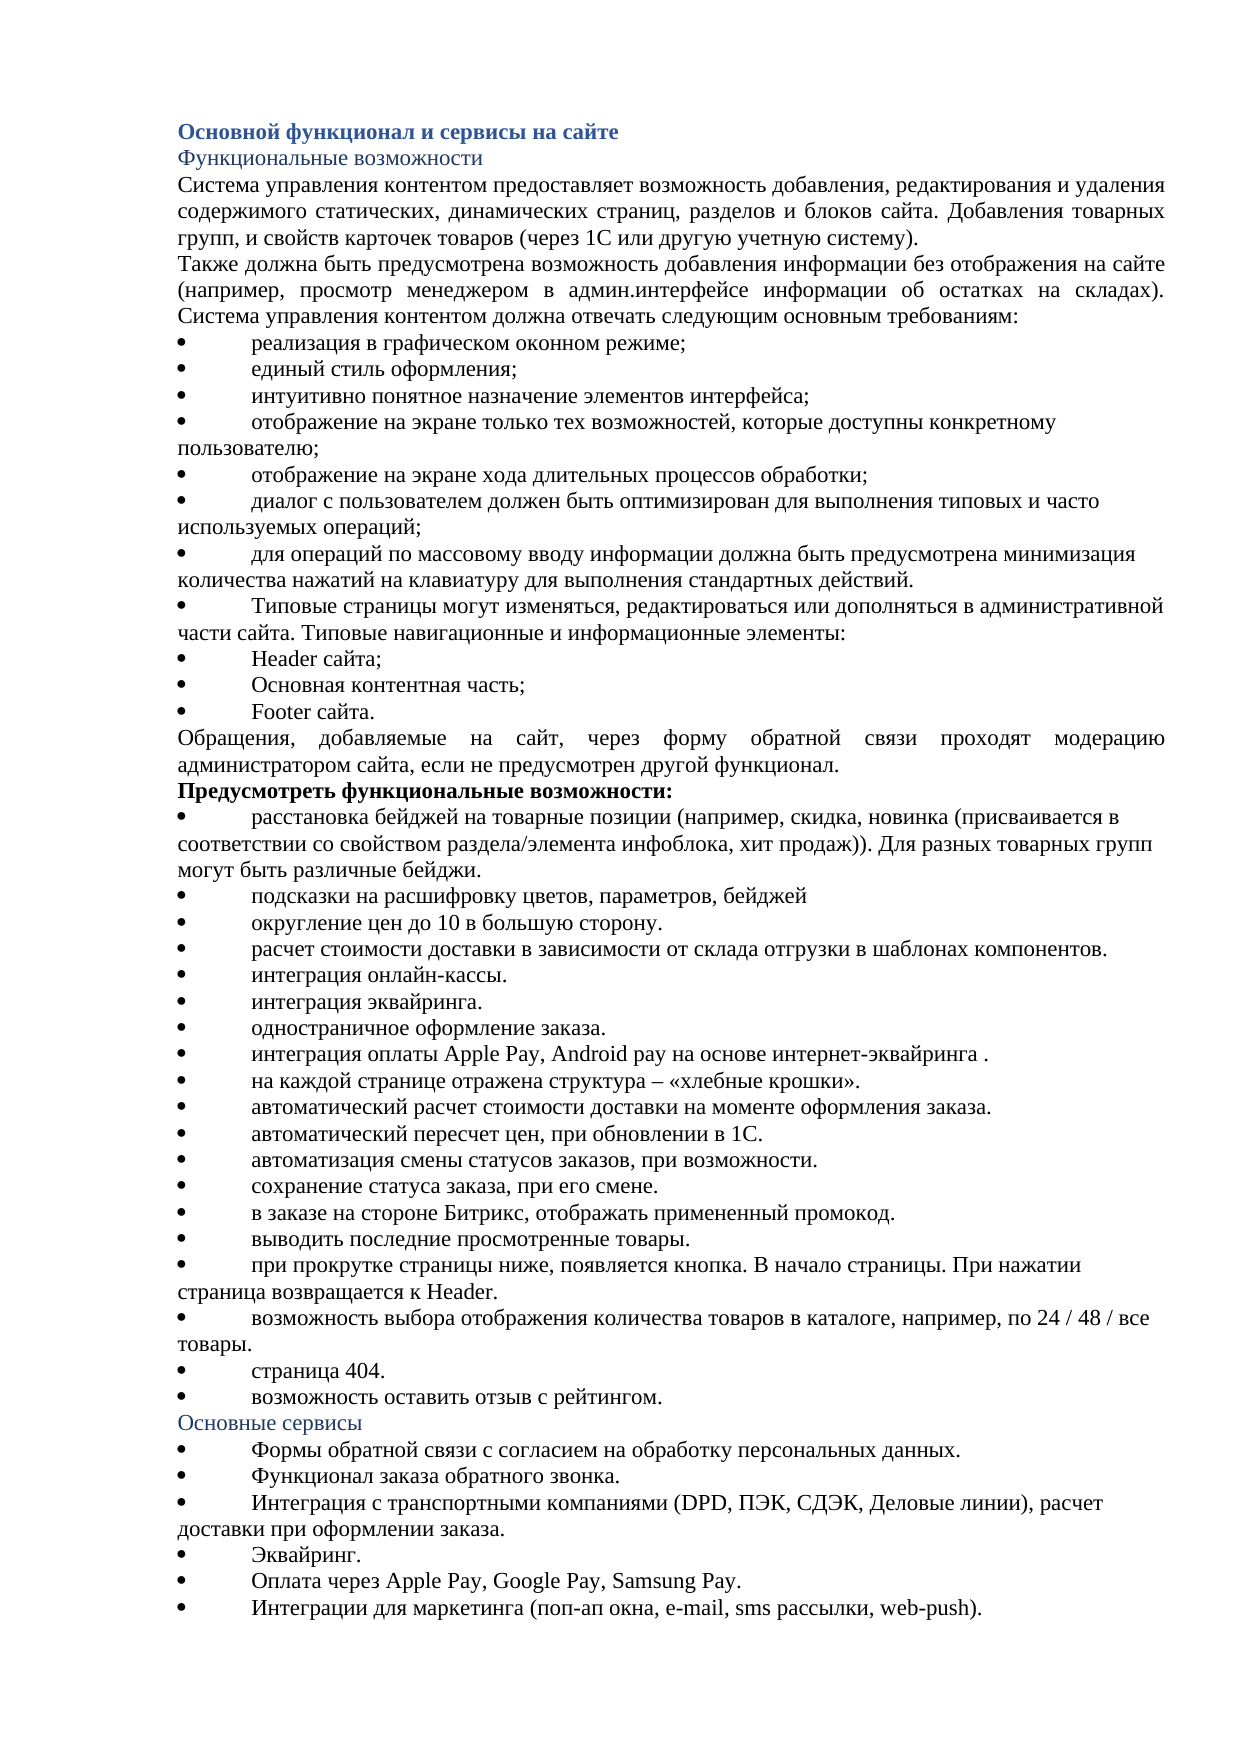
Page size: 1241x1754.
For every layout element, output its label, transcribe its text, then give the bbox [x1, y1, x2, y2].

list при прокрутке страницы ниже, появляется кнопка. В начало страницы. При нажатии страница возвращается к Header. [177, 1251, 1167, 1304]
text Предусмотреть функциональные возможности: [177, 777, 1167, 803]
text Также должна быть предусмотрена возможность добавления информации без отображения на сайте (например, просмотр менеджером в админ.интерфейсе информации об остатках на складах). Система управления контентом должна отвечать следующим основным требованиям: [177, 250, 1167, 329]
list Эквайринг. [177, 1541, 1167, 1568]
list Интеграция с транспортными компаниями (DPD, ПЭК, СДЭК, Деловые линии), расчет доставки при оформлении заказа. [177, 1488, 1167, 1541]
list одностраничное оформление заказа. [177, 1014, 1167, 1041]
list автоматический расчет стоимости доставки на моменте оформления заказа. [177, 1093, 1167, 1119]
list единый стиль оформления; [177, 355, 1167, 382]
list интеграция эквайринга. [177, 988, 1167, 1014]
list возможность оставить отзыв с рейтингом. [177, 1383, 1167, 1409]
list отображение на экране хода длительных процессов обработки; [177, 461, 1167, 487]
list интеграция оплаты Apple Pay, Android pay на основе интернет-эквайринга . [177, 1041, 1167, 1067]
list в заказе на стороне Битрикс, отображать примененный промокод. [177, 1199, 1167, 1225]
list страница 404. [177, 1357, 1167, 1383]
list возможность выбора отображения количества товаров в каталоге, например, по 24 / 48 / все товары. [177, 1304, 1167, 1357]
list интуитивно понятное назначение элементов интерфейса; [177, 382, 1167, 408]
list Header сайта; [177, 645, 1167, 672]
list Основная контентная часть; [177, 672, 1167, 698]
list на каждой странице отражена структура – «хлебные крошки». [177, 1067, 1167, 1093]
list интеграция онлайн-кассы. [177, 961, 1167, 988]
list Типовые страницы могут изменяться, редактироваться или дополняться в административной части сайта. Типовые навигационные и информационные элементы: [177, 592, 1167, 645]
list выводить последние просмотренные товары. [177, 1225, 1167, 1251]
list реализация в графическом оконном режиме; [177, 329, 1167, 355]
list автоматический пересчет цен, при обновлении в 1С. [177, 1119, 1167, 1146]
list расчет стоимости доставки в зависимости от склада отгрузки в шаблонах компонентов. [177, 935, 1167, 961]
list Footer сайта. [177, 698, 1167, 724]
list Формы обратной связи с согласием на обработку персональных данных. [177, 1436, 1167, 1462]
text Обращения, добавляемые на сайт, через форму обратной связи проходят модерацию администратором сайта, если не предусмотрен другой функционал. [177, 724, 1167, 777]
subtitle Основной функционал и сервисы на сайте [177, 118, 1167, 144]
subtitle Основные сервисы [177, 1409, 1167, 1436]
list отображение на экране только тех возможностей, которые доступны конкретному пользователю; [177, 408, 1167, 461]
subtitle Функциональные возможности [177, 144, 1167, 171]
list Функционал заказа обратного звонка. [177, 1462, 1167, 1488]
list диалог с пользователем должен быть оптимизирован для выполнения типовых и часто используемых операций; [177, 487, 1167, 540]
list подсказки на расшифровку цветов, параметров, бейджей [177, 882, 1167, 909]
list расстановка бейджей на товарные позиции (например, скидка, новинка (присваивается в соответствии со свойством раздела/элемента инфоблока, хит продаж)). Для разных товарных групп могут быть различные бейджи. [177, 803, 1167, 882]
list Интеграции для маркетинга (поп-ап окна, e-mail, sms рассылки, web-push). [177, 1594, 1167, 1620]
text Система управления контентом предоставляет возможность добавления, редактирования и удаления содержимого статических, динамических страниц, разделов и блоков сайта. Добавления товарных групп, и свойств карточек товаров (через 1С или другую учетную систему). [177, 171, 1167, 250]
list для операций по массовому вводу информации должна быть предусмотрена минимизация количества нажатий на клавиатуру для выполнения стандартных действий. [177, 540, 1167, 592]
list округление цен до 10 в большую сторону. [177, 909, 1167, 935]
list сохранение статуса заказа, при его смене. [177, 1172, 1167, 1199]
list Оплата через Apple Pay, Google Pay, Samsung Pay. [177, 1568, 1167, 1594]
list автоматизация смены статусов заказов, при возможности. [177, 1146, 1167, 1172]
